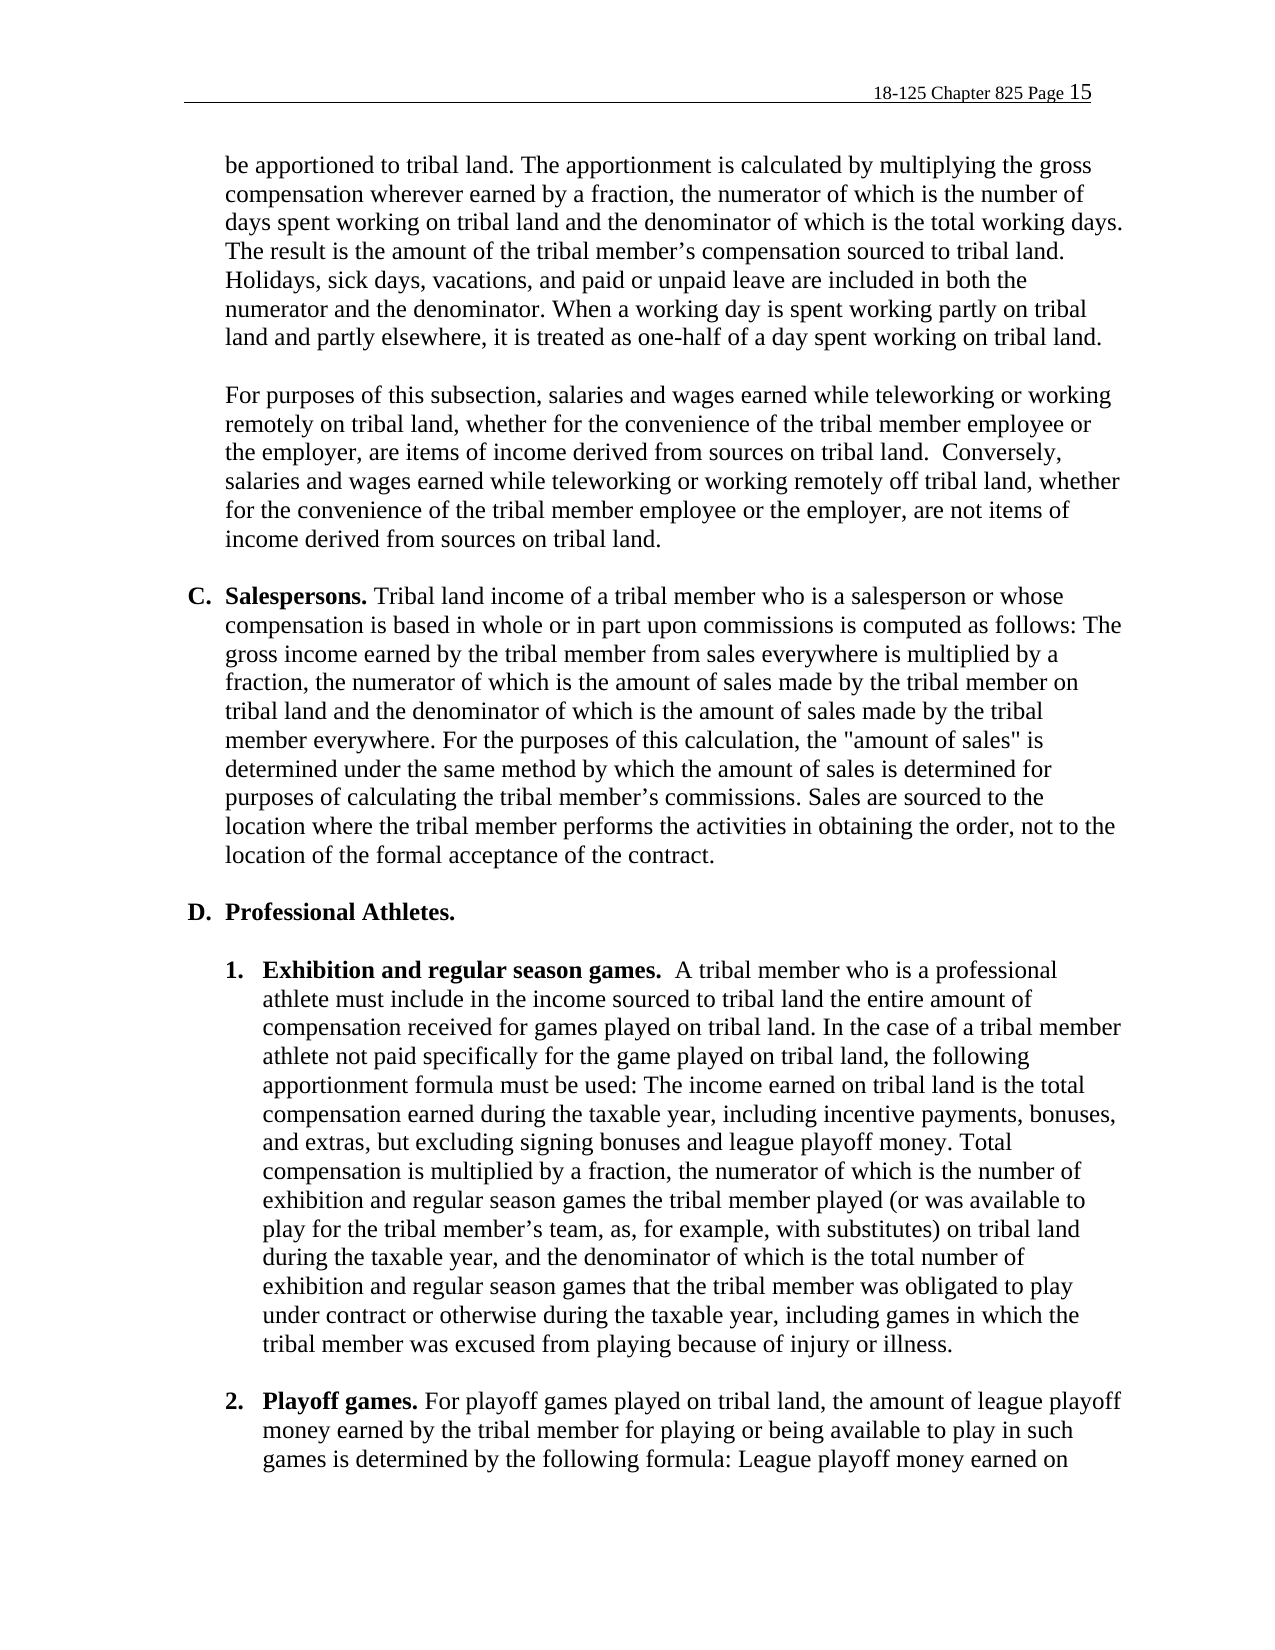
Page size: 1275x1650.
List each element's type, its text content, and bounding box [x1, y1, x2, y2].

list Salespersons. Tribal land income of a tribal member who is a salesperson or whose compensation is based in whole or in part upon commissions is computed as follows: The gross income earned by the tribal member from sales everywhere is multiplied by a fraction, the numerator of which is the amount of sales made by the tribal member on tribal land and the denominator of which is the amount of sales made by the tribal member everywhere. For the purposes of this calculation, the "amount of sales" is determined under the same method by which the amount of sales is determined for purposes of calculating the tribal member’s commissions. Sales are sourced to the location where the tribal member performs the activities in obtaining the order, not to the location of the formal acceptance of the contract. [187, 581, 1125, 869]
list Professional Athletes. [187, 897, 1125, 926]
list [187, 150, 1125, 351]
list Exhibition and regular season games. A tribal member who is a professional athlete must include in the income sourced to tribal land the entire amount of compensation received for games played on tribal land. In the case of a tribal member athlete not paid specifically for the game played on tribal land, the following apportionment formula must be used: The income earned on tribal land is the total compensation earned during the taxable year, including incentive payments, bonuses, and extras, but excluding signing bonuses and league playoff money. Total compensation is multiplied by a fraction, the numerator of which is the number of exhibition and regular season games the tribal member played (or was available to play for the tribal member’s team, as, for example, with substitutes) on tribal land during the taxable year, and the denominator of which is the total number of exhibition and regular season games that the tribal member was obligated to play under contract or otherwise during the taxable year, including games in which the tribal member was excused from playing because of injury or illness. [225, 955, 1125, 1357]
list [225, 1386, 1125, 1472]
text For purposes of this subsection, salaries and wages earned while teleworking or working remotely on tribal land, whether for the convenience of the tribal member employee or the employer, are items of income derived from sources on tribal land. Conversely, salaries and wages earned while teleworking or working remotely off tribal land, whether for the convenience of the tribal member employee or the employer, are not items of income derived from sources on tribal land. [225, 380, 1125, 552]
